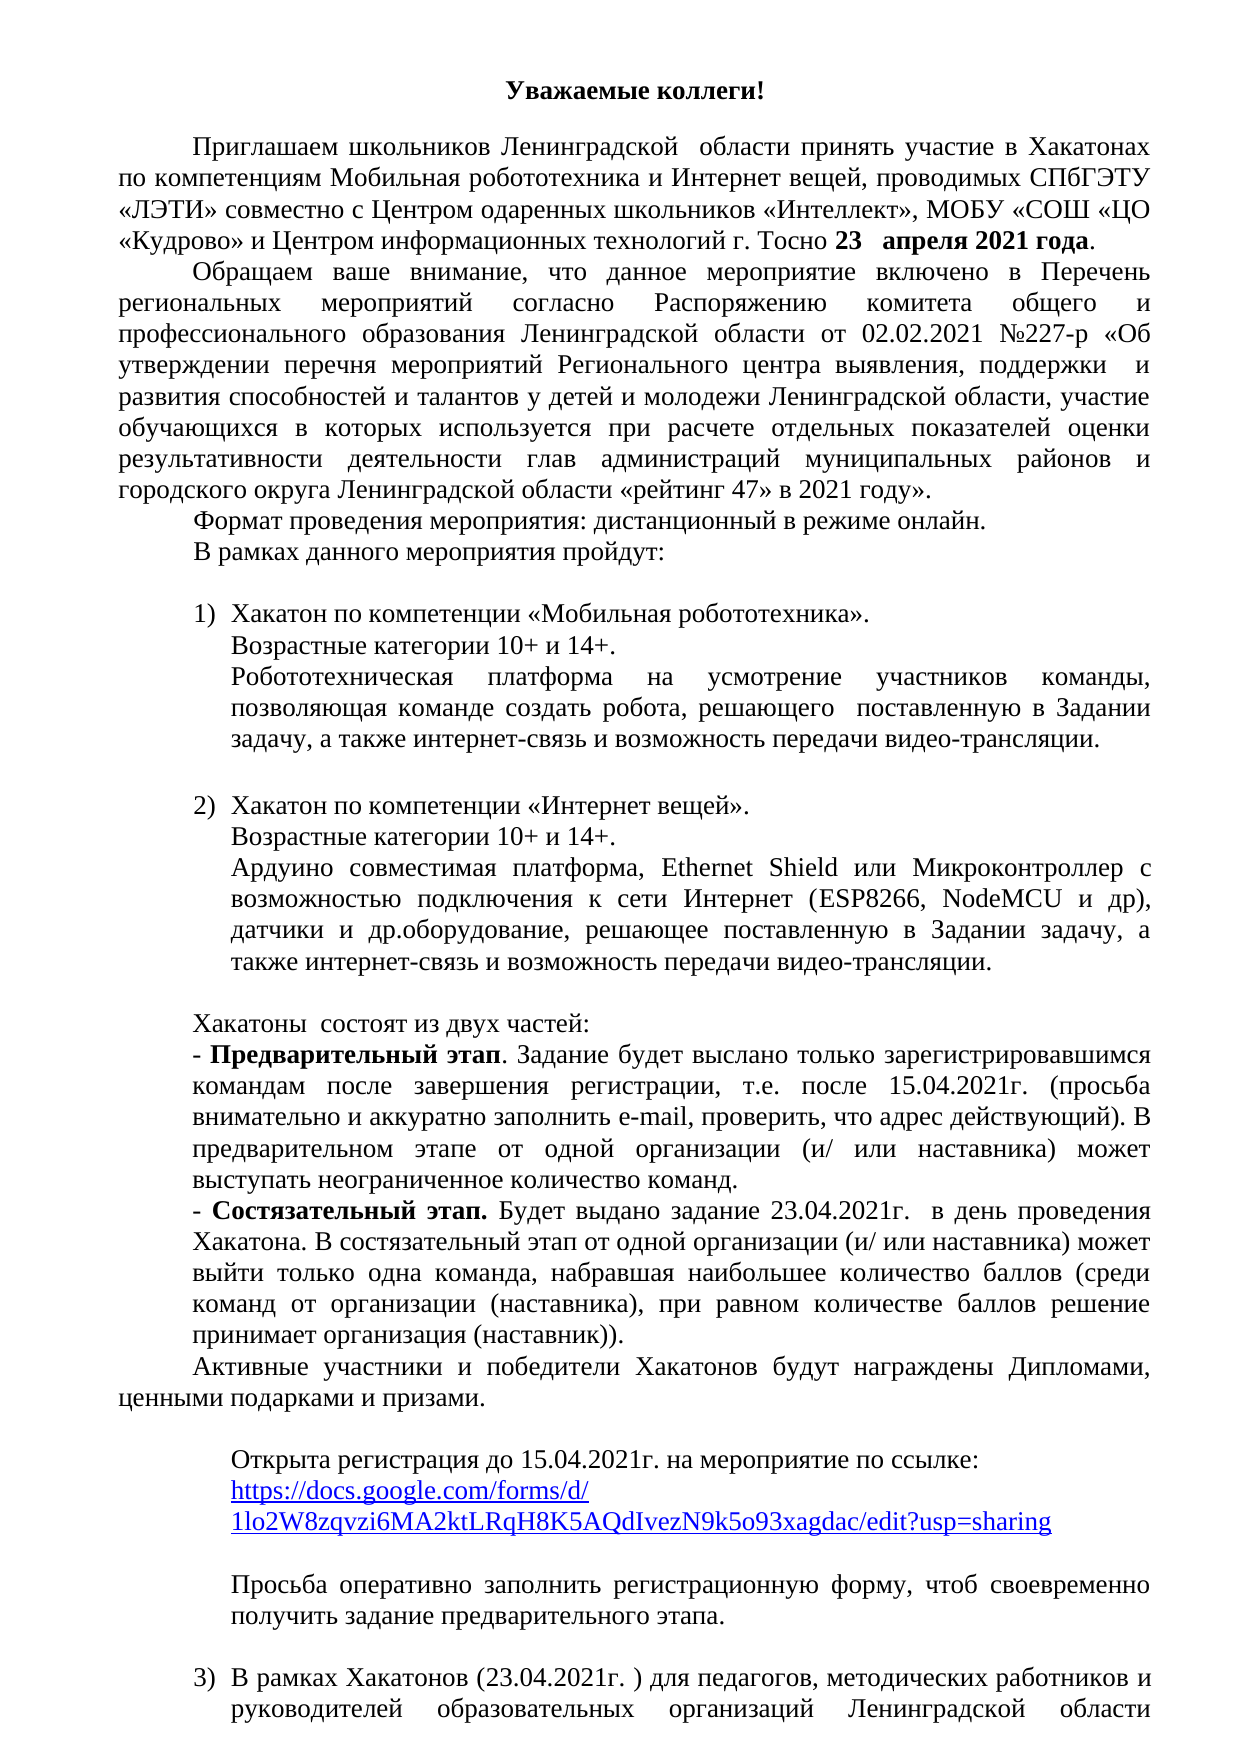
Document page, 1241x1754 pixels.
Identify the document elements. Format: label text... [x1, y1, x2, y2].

list Ардуино совместимая платформа, Ethernet Shield или Микроконтроллер с возможностью подключения к сети Интернет (ESP8266, NodeMCU и др), датчики и др.оборудование, решающее поставленную в Задании задачу, а также интернет-связь и возможность передачи видео-трансляции. [231, 851, 1152, 976]
list Открыта регистрация до 15.04.2021г. на мероприятие по ссылке: [231, 1443, 1152, 1474]
list Формат проведения мероприятия: дистанционный в режиме онлайн. [193, 504, 1152, 535]
list Хакатоны состоят из двух частей: [192, 1007, 1152, 1038]
text Обращаем ваше внимание, что данное мероприятие включено в Перечень региональных мероприятий согласно Распоряжению комитета общего и профессионального образования Ленинградской области от 02.02.2021 №227-р «Об утверждении перечня мероприятий Регионального центра выявления, поддержки и развития способностей и талантов у детей и молодежи Ленинградской области, участие обучающихся в которых используется при расчете отдельных показателей оценки результативности деятельности глав администраций муниципальных районов и городского округа Ленинградской области «рейтинг 47» в 2021 году». [118, 255, 1152, 504]
list В рамках данного мероприятия пройдут: [193, 535, 1152, 566]
text - Состязательный этап. Будет выдано задание 23.04.2021г. в день проведения Хакатона. В состязательный этап от одной организации (и/ или наставника) может выйти только одна команда, набравшая наибольшее количество баллов (среди команд от организации (наставника), при равном количестве баллов решение принимает организация (наставник)). [192, 1194, 1152, 1350]
list - Предварительный этап. Задание будет выслано только зарегистрировавшимся командам после завершения регистрации, т.е. после 15.04.2021г. (просьба внимательно и аккуратно заполнить e-mail, проверить, что адрес действующий). В предварительном этапе от одной организации (и/ или наставника) может выступать неограниченное количество команд. [192, 1038, 1152, 1194]
list Хакатон по компетенции «Мобильная робототехника». [193, 598, 1152, 629]
list Возрастные категории 10+ и 14+. [231, 820, 1152, 851]
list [193, 1661, 1152, 1723]
list Хакатон по компетенции «Интернет вещей». [193, 789, 1152, 820]
text Уважаемые коллеги! [118, 74, 1152, 105]
list Робототехническая платформа на усмотрение участников команды, позволяющая команде создать робота, решающего поставленную в Задании задачу, а также интернет-связь и возможность передачи видео-трансляции. [231, 660, 1152, 753]
text Приглашаем школьников Ленинградской области принять участие в Хакатонах по компетенциям Мобильная робототехника и Интернет вещей, проводимых СПбГЭТУ «ЛЭТИ» совместно с Центром одаренных школьников «Интеллект», МОБУ «СОШ «ЦО «Кудрово» и Центром информационных технологий г. Тосно 23 апреля 2021 года. [118, 130, 1152, 255]
list https://docs.google.com/forms/d/1lo2W8zqvzi6MA2ktLRqH8K5AQdIvezN9k5o93xagdac/edit?usp=sharing [231, 1474, 1152, 1537]
text Активные участники и победители Хакатонов будут награждены Дипломами, ценными подарками и призами. [118, 1350, 1152, 1412]
list Просьба оперативно заполнить регистрационную форму, чтоб своевременно получить задание предварительного этапа. [231, 1568, 1152, 1630]
list Возрастные категории 10+ и 14+. [231, 629, 1152, 660]
